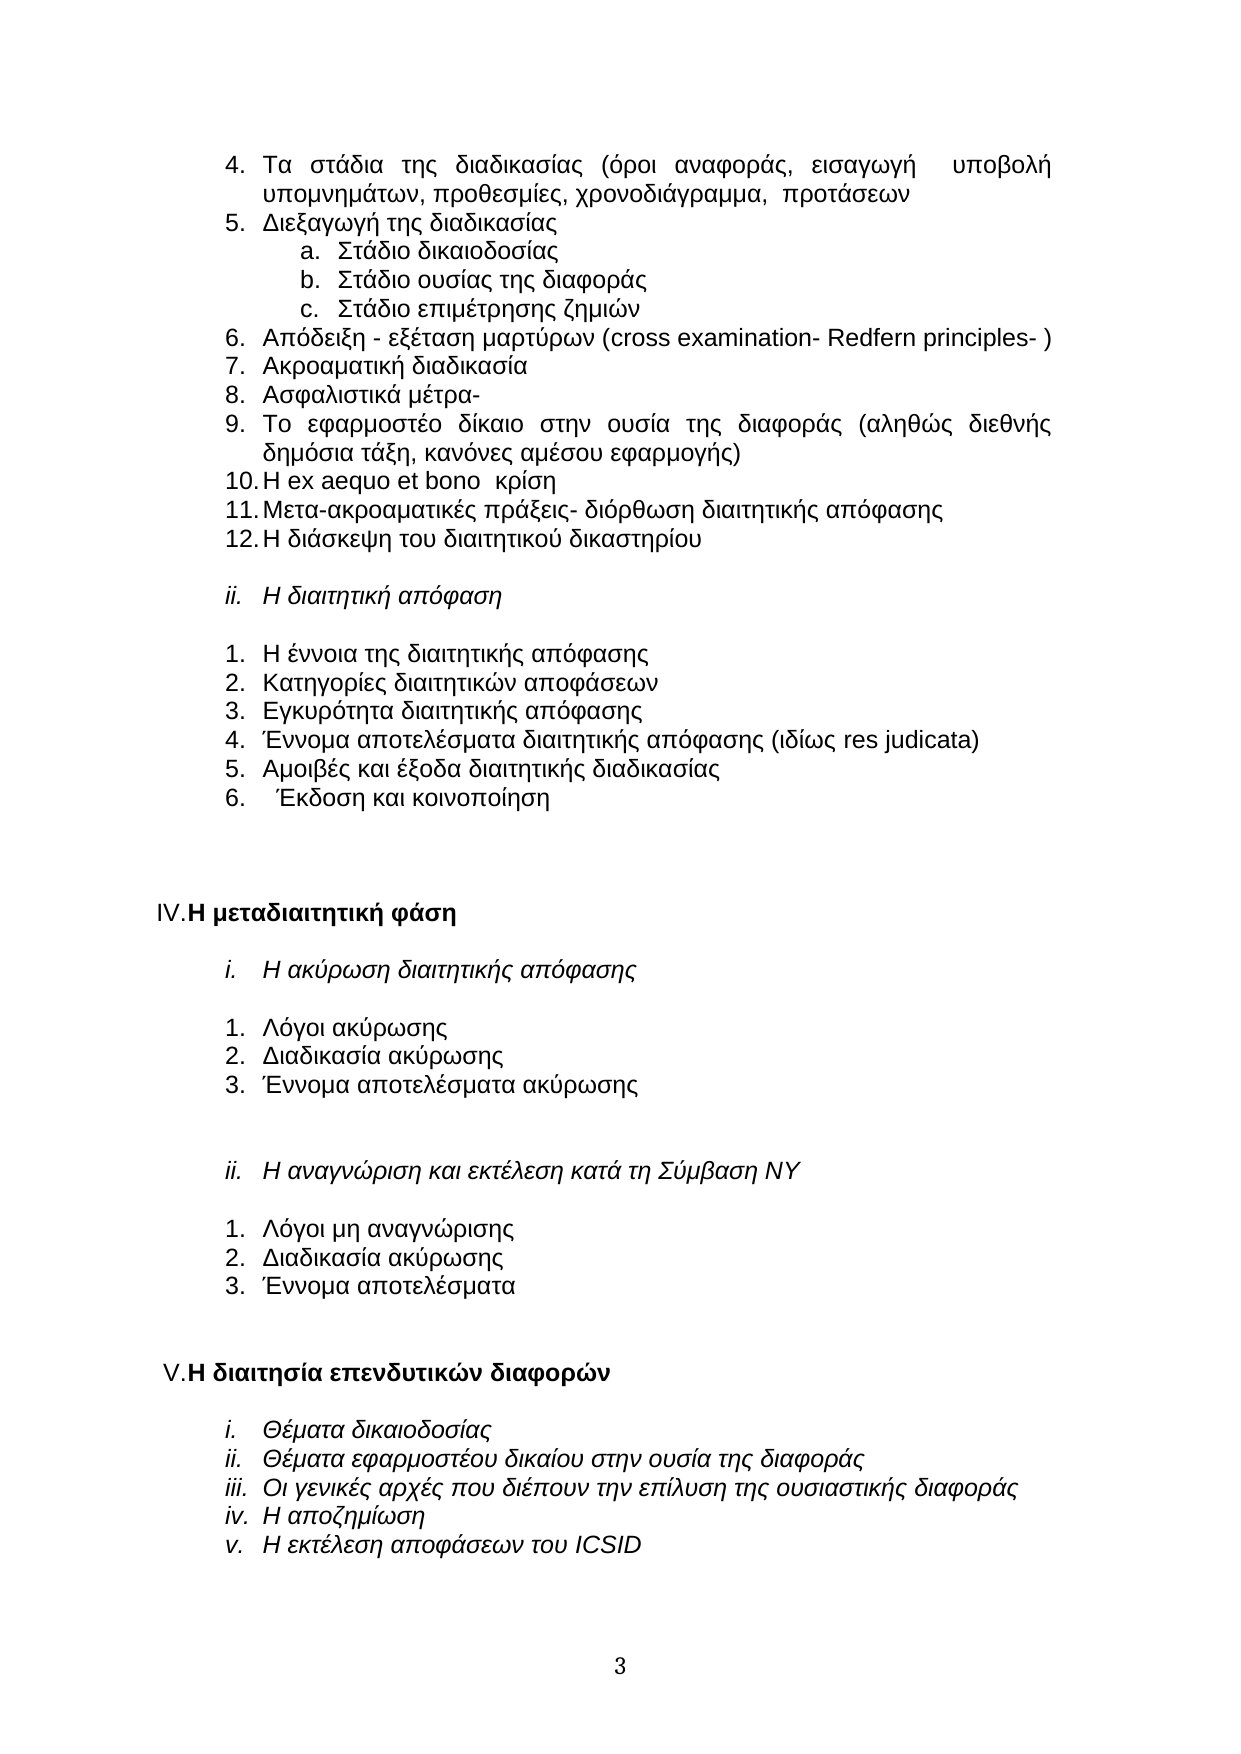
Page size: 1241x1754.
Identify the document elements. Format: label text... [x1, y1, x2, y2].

list Το εφαρμοστέο δίκαιο στην ουσία της διαφοράς (αληθώς διεθνής δημόσια τάξη, κανόνες αμέσου εφαρμογής) [225, 409, 1053, 466]
list Στάδιο ουσίας της διαφοράς [300, 265, 1053, 294]
list Η έννοια της διαιτητικής απόφασης [225, 639, 1053, 667]
list Η ex aequo et bono κρίση [225, 466, 1053, 495]
list Θέματα δικαιοδοσίας [225, 1415, 1053, 1444]
list μς)﷽﷽﷽﷽﷽﷽﷽δικασ avec effet suspeiples- )ire.nt d'une procédure de contestation de l'instrumentum et du negotium avec effet suspe Έκδοση και κοινοποίηση [225, 782, 1053, 811]
list Εγκυρότητα διαιτητικής απόφασης [225, 696, 1053, 725]
list Στάδιο δικαιοδοσίας [300, 236, 1053, 265]
list Λόγοι μη αναγνώρισης [225, 1214, 1053, 1242]
list Η ακύρωση διαιτητικής απόφασης [225, 955, 1053, 984]
list Η διαιτησία επενδυτικών διαφορών [186, 1357, 1053, 1386]
list Μετα-ακροαματικές πράξεις- διόρθωση διαιτητικής απόφασης [225, 495, 1053, 524]
list Έννομα αποτελέσματα ακύρωσης [225, 1070, 1053, 1099]
list Ασφαλιστικά μέτρα- [225, 380, 1053, 409]
list Διαδικασία ακύρωσης [225, 1242, 1053, 1271]
list Τα στάδια της διαδικασίας (όροι αναφοράς, εισαγωγή υποβολή υπομνημάτων, προθεσμίες, χρονοδιάγραμμα, προτάσεων [225, 150, 1053, 207]
list Οι γενικές αρχές που διέπουν την επίλυση της ουσιαστικής διαφοράς [225, 1472, 1053, 1501]
list Έννομα αποτελέσματα [225, 1271, 1053, 1300]
list Λόγοι ακύρωσης [225, 1012, 1053, 1041]
list Η διαιτητική απόφαση [225, 581, 1053, 610]
list Κατηγορίες διαιτητικών αποφάσεων [225, 667, 1053, 696]
list Η μεταδιαιτητική φάση [186, 897, 1053, 926]
list Η εκτέλεση αποφάσεων του ICSID [225, 1530, 1053, 1559]
list Η αποζημίωση [225, 1501, 1053, 1530]
list Διεξαγωγή της διαδικασίας [225, 207, 1053, 236]
list Η αναγνώριση και εκτέλεση κατά τη Σύμβαση ΝΥ [225, 1156, 1053, 1185]
list Θέματα εφαρμοστέου δικαίου στην ουσία της διαφοράς [225, 1444, 1053, 1472]
list Απόδειξη - εξέταση μαρτύρων (cross examination- Redfern principles- ) [225, 322, 1053, 351]
list Ακροαματική διαδικασία [225, 351, 1053, 380]
list Η διάσκεψη του διαιτητικού δικαστηρίου [225, 524, 1053, 552]
list Διαδικασία ακύρωσης [225, 1041, 1053, 1070]
list Αμοιβές και έξοδα διαιτητικής διαδικασίας [225, 754, 1053, 782]
list Έννομα αποτελέσματα διαιτητικής απόφασης (ιδίως res judicata) [225, 725, 1053, 754]
list Στάδιο επιμέτρησης ζημιών [300, 294, 1053, 322]
